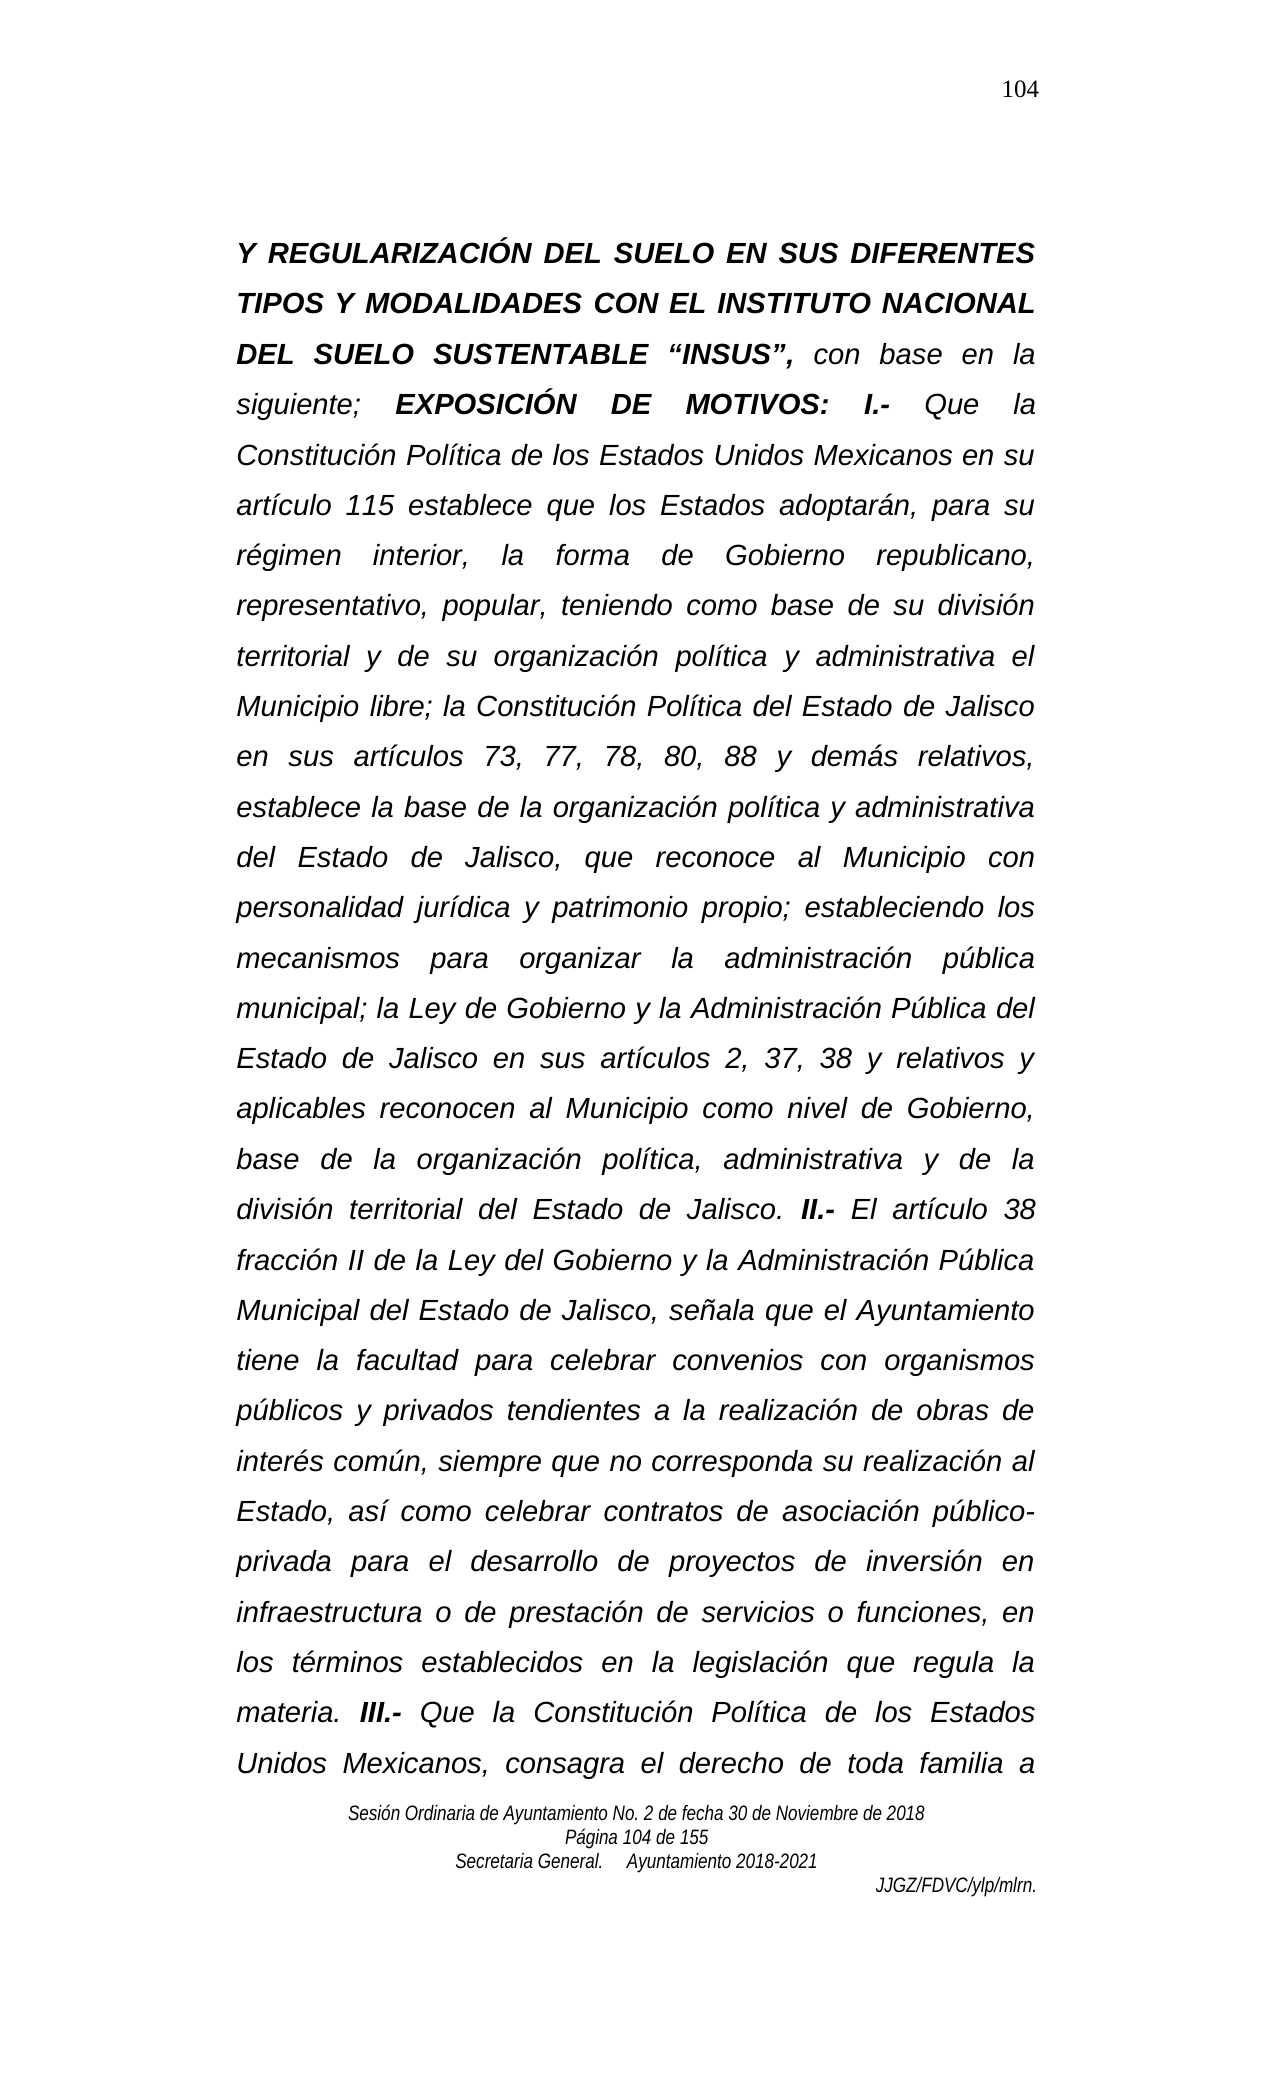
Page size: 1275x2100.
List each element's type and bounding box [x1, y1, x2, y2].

text [236, 236, 1039, 1779]
